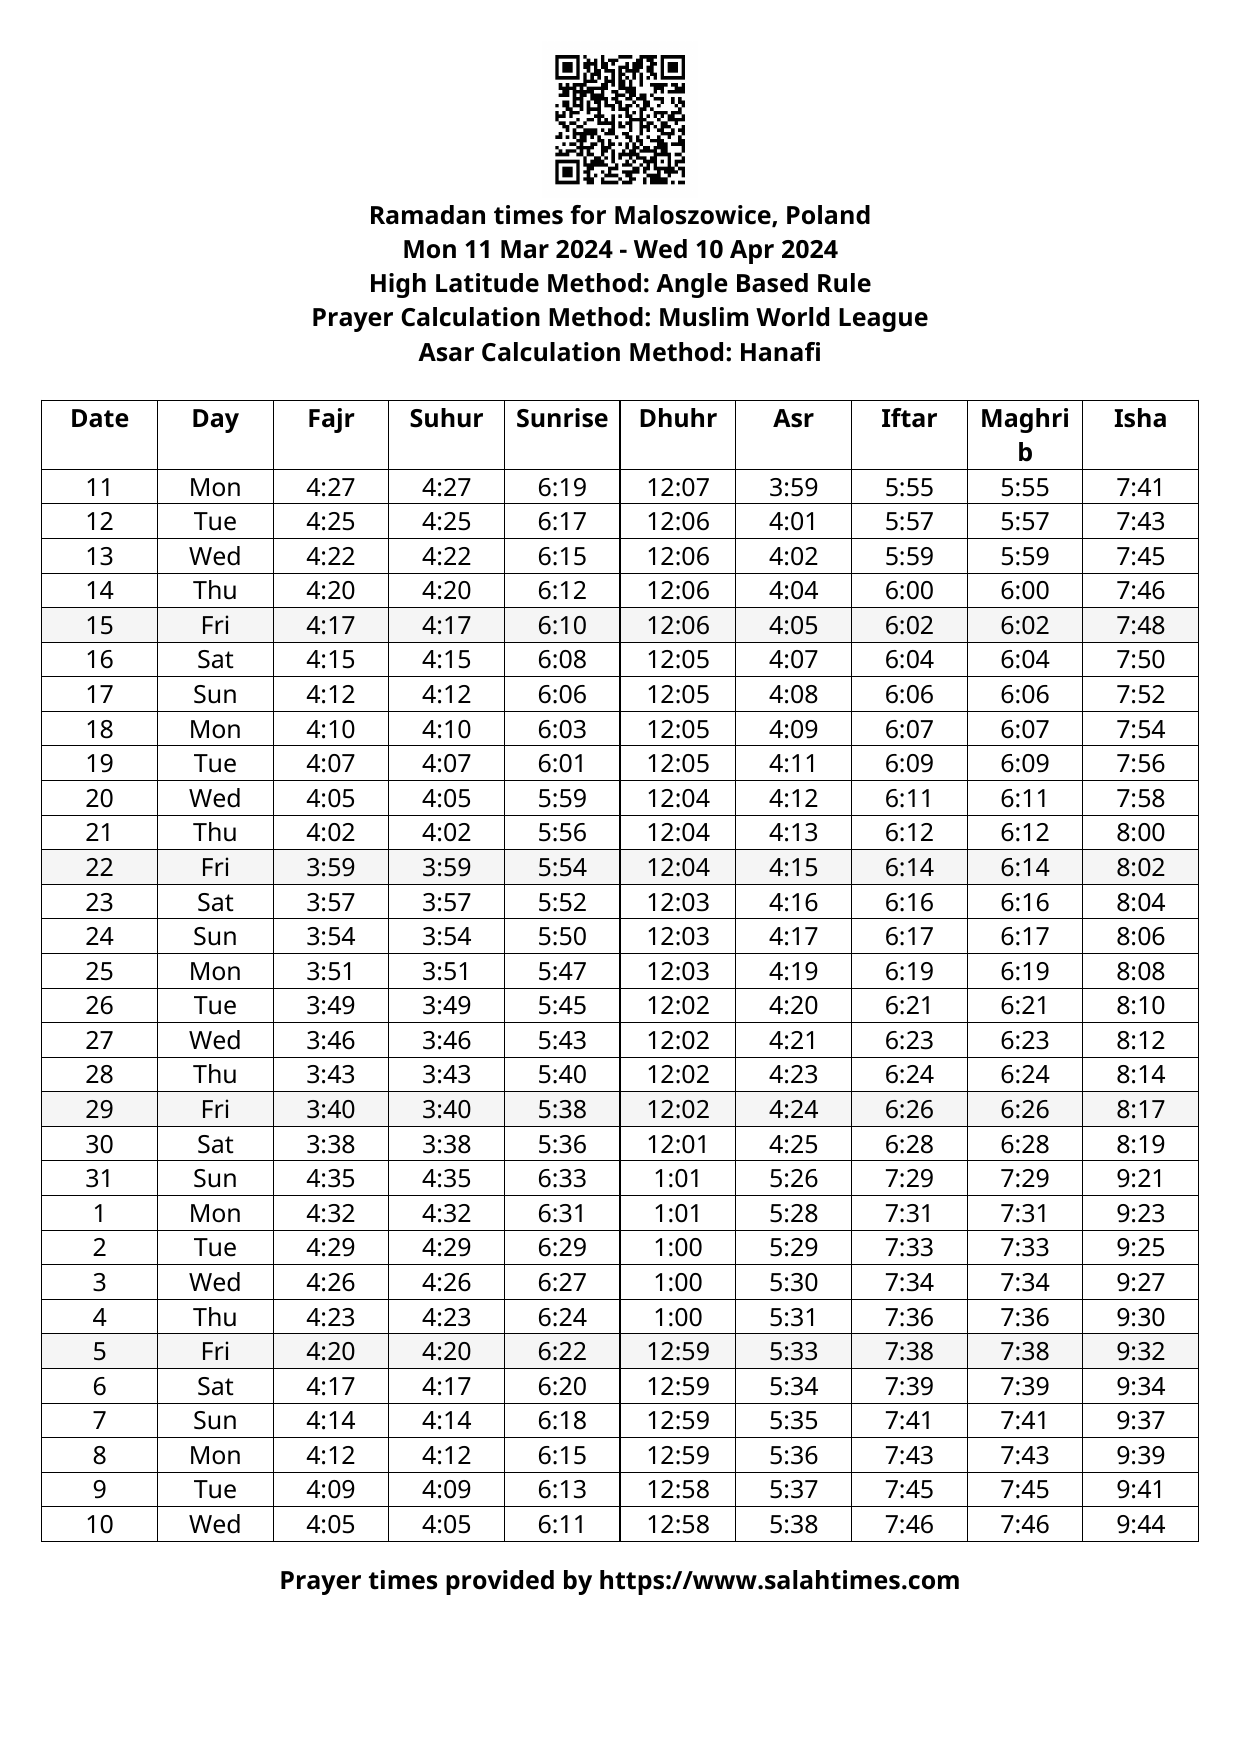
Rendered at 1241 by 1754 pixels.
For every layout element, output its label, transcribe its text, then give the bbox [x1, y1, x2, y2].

table_cell 4:23 [274, 1300, 388, 1333]
table_cell 17 [42, 677, 157, 711]
table_cell 3:57 [389, 885, 504, 918]
table_cell 7:52 [1083, 677, 1198, 711]
table_cell 7:46 [852, 1507, 967, 1541]
table_cell Thu [158, 1058, 273, 1091]
table_cell 5:36 [505, 1127, 619, 1160]
table_cell 7:31 [852, 1196, 967, 1229]
table_cell 5:56 [505, 816, 619, 849]
table_cell 6:09 [968, 746, 1082, 780]
table_cell 7:34 [968, 1265, 1082, 1299]
table_cell 6:28 [852, 1127, 967, 1160]
table_cell Mon [158, 470, 273, 503]
table_cell 13 [42, 539, 157, 572]
table_cell 7:31 [968, 1196, 1082, 1229]
table_cell Tue [158, 746, 273, 780]
table_cell 1:00 [621, 1231, 735, 1264]
table_cell 4:17 [389, 608, 504, 642]
table_cell 4:09 [389, 1473, 504, 1506]
table_cell 6:12 [852, 816, 967, 849]
table_cell Wed [158, 1507, 273, 1541]
table_cell Fri [158, 608, 273, 642]
text Asar Calculation Method: Hanafi [42, 334, 1198, 368]
table_cell 23 [42, 885, 157, 918]
table_cell 4:02 [274, 816, 388, 849]
table_cell 6:21 [852, 989, 967, 1022]
table_cell 4:10 [274, 712, 388, 745]
table_cell 6:06 [968, 677, 1082, 711]
table_cell 5:38 [505, 1092, 619, 1126]
table_cell 4:22 [274, 539, 388, 572]
table_cell 6:12 [968, 816, 1082, 849]
table_cell Tue [158, 1473, 273, 1506]
table_cell 8:17 [1083, 1092, 1198, 1126]
table_cell 5:50 [505, 919, 619, 953]
table_cell 5:55 [852, 470, 967, 503]
table_cell 12:07 [621, 470, 735, 503]
table_cell 12:02 [621, 1092, 735, 1126]
table_cell Wed [158, 539, 273, 572]
table_cell 4:07 [736, 643, 851, 676]
text Prayer Calculation Method: Muslim World League [42, 300, 1198, 334]
table_cell 6:11 [505, 1507, 619, 1541]
table_cell 18 [42, 712, 157, 745]
table_cell 1 [42, 1196, 157, 1229]
table_cell 7:54 [1083, 712, 1198, 745]
table_cell Fri [158, 1334, 273, 1368]
table_cell 6:02 [968, 608, 1082, 642]
table_cell 6:04 [852, 643, 967, 676]
table_cell 5:35 [736, 1404, 851, 1437]
table_cell 4:11 [736, 746, 851, 780]
table_cell 3:38 [389, 1127, 504, 1160]
table_cell 8:02 [1083, 850, 1198, 884]
table_cell 6:28 [968, 1127, 1082, 1160]
table_cell 4:12 [389, 677, 504, 711]
table_cell 12:59 [621, 1369, 735, 1402]
table_cell 1:01 [621, 1161, 735, 1195]
table_cell 3:59 [274, 850, 388, 884]
table_cell 12:06 [621, 574, 735, 607]
table_cell 6:10 [505, 608, 619, 642]
table_cell 5:40 [505, 1058, 619, 1091]
table_cell 6:01 [505, 746, 619, 780]
table_cell 7:43 [1083, 504, 1198, 538]
table_cell 4:12 [389, 1438, 504, 1472]
table_cell 4:05 [274, 781, 388, 814]
table_cell Mon [158, 954, 273, 987]
table_cell Sun [158, 677, 273, 711]
table_cell 4:20 [274, 1334, 388, 1368]
table_cell 4:12 [274, 677, 388, 711]
table_cell 6:19 [968, 954, 1082, 987]
table_cell 4:12 [274, 1438, 388, 1472]
table_header Fajr [274, 401, 388, 469]
table_cell 27 [42, 1023, 157, 1057]
table_cell 6:11 [852, 781, 967, 814]
table_cell 4:05 [389, 1507, 504, 1541]
table_cell 4:32 [389, 1196, 504, 1229]
table_cell Sat [158, 1369, 273, 1402]
table_cell 6:13 [505, 1473, 619, 1506]
table_cell 4:23 [736, 1058, 851, 1091]
table_cell 6:27 [505, 1265, 619, 1299]
table_cell 22 [42, 850, 157, 884]
table_cell 6:22 [505, 1334, 619, 1368]
table_cell 6:06 [852, 677, 967, 711]
table_cell 4:09 [736, 712, 851, 745]
table_cell 6:14 [968, 850, 1082, 884]
table_cell 6:23 [968, 1023, 1082, 1057]
table_cell 5:29 [736, 1231, 851, 1264]
table_cell 26 [42, 989, 157, 1022]
table_cell 6:17 [968, 919, 1082, 953]
table_cell 5:28 [736, 1196, 851, 1229]
table_cell Wed [158, 1265, 273, 1299]
table_cell 4:35 [274, 1161, 388, 1195]
table_cell 8:00 [1083, 816, 1198, 849]
table_cell 4:12 [736, 781, 851, 814]
table_cell 8:14 [1083, 1058, 1198, 1091]
table_cell 5:43 [505, 1023, 619, 1057]
table_cell 6:04 [968, 643, 1082, 676]
table_cell 7:45 [852, 1473, 967, 1506]
table_cell 12:04 [621, 781, 735, 814]
table_cell 5:47 [505, 954, 619, 987]
table_cell 4:13 [736, 816, 851, 849]
table_cell 8:19 [1083, 1127, 1198, 1160]
table_cell 6:24 [505, 1300, 619, 1333]
table_cell 9:34 [1083, 1369, 1198, 1402]
table_cell 6:03 [505, 712, 619, 745]
table_cell 6:06 [505, 677, 619, 711]
table_cell 7:38 [968, 1334, 1082, 1368]
table_cell Sat [158, 643, 273, 676]
table_cell 25 [42, 954, 157, 987]
table_cell 6:14 [852, 850, 967, 884]
table_cell 4:07 [389, 746, 504, 780]
table_cell 3:38 [274, 1127, 388, 1160]
table_cell 4:27 [274, 470, 388, 503]
table_cell 4:17 [274, 1369, 388, 1402]
table_cell 4:29 [389, 1231, 504, 1264]
table_header Asr [736, 401, 851, 469]
table_cell 12:04 [621, 816, 735, 849]
table_cell 4:20 [736, 989, 851, 1022]
table_cell 4:01 [736, 504, 851, 538]
table_cell 6:18 [505, 1404, 619, 1437]
text Ramadan times for Maloszowice, Poland [42, 198, 1198, 232]
table_cell 4:20 [389, 1334, 504, 1368]
table_cell 3:46 [389, 1023, 504, 1057]
table_cell Mon [158, 712, 273, 745]
text High Latitude Method: Angle Based Rule [42, 266, 1198, 300]
picture [542, 41, 699, 198]
table_cell 4:22 [389, 539, 504, 572]
table_cell 3:49 [389, 989, 504, 1022]
table_cell 4:04 [736, 574, 851, 607]
table_cell 5:55 [968, 470, 1082, 503]
table_cell 28 [42, 1058, 157, 1091]
table_cell 12:59 [621, 1334, 735, 1368]
table_cell 5:45 [505, 989, 619, 1022]
table_cell 20 [42, 781, 157, 814]
table_cell 3:43 [274, 1058, 388, 1091]
table_cell 5:26 [736, 1161, 851, 1195]
table_cell 6:07 [968, 712, 1082, 745]
table_cell 3:40 [274, 1092, 388, 1126]
table_cell 12:02 [621, 1023, 735, 1057]
table_cell Thu [158, 816, 273, 849]
table_cell 4:17 [274, 608, 388, 642]
table_cell 19 [42, 746, 157, 780]
table_cell 4:27 [389, 470, 504, 503]
table_header Suhur [389, 401, 504, 469]
table_cell 8:04 [1083, 885, 1198, 918]
table_cell 12:06 [621, 608, 735, 642]
table_cell 3:51 [389, 954, 504, 987]
table_header Date [42, 401, 157, 469]
table_cell 5:57 [968, 504, 1082, 538]
table_cell 9 [42, 1473, 157, 1506]
table_cell 6:20 [505, 1369, 619, 1402]
table_cell 7:41 [852, 1404, 967, 1437]
table_cell 9:30 [1083, 1300, 1198, 1333]
table_cell 12:05 [621, 643, 735, 676]
table_cell 12:58 [621, 1507, 735, 1541]
table_cell 12:59 [621, 1438, 735, 1472]
table_cell 6:07 [852, 712, 967, 745]
table_cell 6:31 [505, 1196, 619, 1229]
table_cell 4:15 [389, 643, 504, 676]
table_cell 7:58 [1083, 781, 1198, 814]
table_cell 6:17 [505, 504, 619, 538]
table_cell 7:36 [968, 1300, 1082, 1333]
table_cell 4:05 [736, 608, 851, 642]
table_header Dhuhr [621, 401, 735, 469]
table_cell 12:02 [621, 989, 735, 1022]
table_cell 12:03 [621, 885, 735, 918]
table_cell 5:31 [736, 1300, 851, 1333]
table_cell 12:05 [621, 712, 735, 745]
table_cell 5:54 [505, 850, 619, 884]
table_cell 12:04 [621, 850, 735, 884]
table_cell Wed [158, 1023, 273, 1057]
table_cell 9:44 [1083, 1507, 1198, 1541]
table_cell Tue [158, 1231, 273, 1264]
table_cell 6:00 [852, 574, 967, 607]
table_header Day [158, 401, 273, 469]
table_cell Thu [158, 574, 273, 607]
table_cell 3:43 [389, 1058, 504, 1091]
table_cell 12:05 [621, 677, 735, 711]
table_cell 7:33 [852, 1231, 967, 1264]
table_cell 7:56 [1083, 746, 1198, 780]
table_cell 3:54 [389, 919, 504, 953]
table_cell Mon [158, 1438, 273, 1472]
table_cell 7 [42, 1404, 157, 1437]
table_header Maghrib [968, 401, 1082, 469]
table_cell 1:00 [621, 1265, 735, 1299]
table_cell 7:45 [968, 1473, 1082, 1506]
table_cell 6:02 [852, 608, 967, 642]
table_cell Tue [158, 989, 273, 1022]
table_cell 6:15 [505, 539, 619, 572]
table_cell 7:50 [1083, 643, 1198, 676]
table_cell 1:01 [621, 1196, 735, 1229]
table_cell 12:06 [621, 504, 735, 538]
table_cell 4:32 [274, 1196, 388, 1229]
table_cell 15 [42, 608, 157, 642]
table_cell 7:41 [1083, 470, 1198, 503]
table_header Sunrise [505, 401, 619, 469]
table_cell 12:02 [621, 1058, 735, 1091]
table_cell 7:34 [852, 1265, 967, 1299]
table_cell Fri [158, 1092, 273, 1126]
table_cell 7:39 [968, 1369, 1082, 1402]
table_cell 4:21 [736, 1023, 851, 1057]
table_cell 4:25 [389, 504, 504, 538]
table_cell 7:29 [852, 1161, 967, 1195]
table_cell Tue [158, 504, 273, 538]
table_cell Fri [158, 850, 273, 884]
table_cell 6:29 [505, 1231, 619, 1264]
table_cell 9:32 [1083, 1334, 1198, 1368]
table_cell 6:26 [852, 1092, 967, 1126]
table_cell 12:59 [621, 1404, 735, 1437]
table_cell 6:17 [852, 919, 967, 953]
table_cell 10 [42, 1507, 157, 1541]
table_cell 3:51 [274, 954, 388, 987]
table_cell 9:39 [1083, 1438, 1198, 1472]
table_cell 12:05 [621, 746, 735, 780]
table_cell 7:39 [852, 1369, 967, 1402]
table_cell 4:20 [274, 574, 388, 607]
table_cell 4:08 [736, 677, 851, 711]
table_cell 4:02 [389, 816, 504, 849]
table_cell 4:17 [389, 1369, 504, 1402]
table_cell 5:59 [968, 539, 1082, 572]
table_cell 3:54 [274, 919, 388, 953]
table_cell 9:37 [1083, 1404, 1198, 1437]
table_cell 8:08 [1083, 954, 1198, 987]
table_cell 6:16 [968, 885, 1082, 918]
table_cell 6:21 [968, 989, 1082, 1022]
table_cell Sun [158, 919, 273, 953]
table_cell 8:10 [1083, 989, 1198, 1022]
table_cell 12 [42, 504, 157, 538]
table_cell 8 [42, 1438, 157, 1472]
table_cell 6:15 [505, 1438, 619, 1472]
table_cell 4:24 [736, 1092, 851, 1126]
table_cell 4:05 [389, 781, 504, 814]
table_cell 6:16 [852, 885, 967, 918]
table_cell 21 [42, 816, 157, 849]
table_cell 24 [42, 919, 157, 953]
text Prayer times provided by https://www.salahtimes.com [42, 1563, 1198, 1597]
table_cell 6:23 [852, 1023, 967, 1057]
table_cell 4:25 [274, 504, 388, 538]
table_cell 4:15 [274, 643, 388, 676]
table_cell 6 [42, 1369, 157, 1402]
table_cell Sun [158, 1404, 273, 1437]
table_cell 3 [42, 1265, 157, 1299]
table_cell 9:41 [1083, 1473, 1198, 1506]
table_cell 4 [42, 1300, 157, 1333]
table_cell 3:59 [736, 470, 851, 503]
table_cell 4:19 [736, 954, 851, 987]
table_cell 5:34 [736, 1369, 851, 1402]
table_cell 12:03 [621, 954, 735, 987]
table_cell 7:36 [852, 1300, 967, 1333]
table_cell Thu [158, 1300, 273, 1333]
table_cell 5:52 [505, 885, 619, 918]
table_cell 4:14 [389, 1404, 504, 1437]
table_cell 14 [42, 574, 157, 607]
table_cell 4:10 [389, 712, 504, 745]
text Mon 11 Mar 2024 - Wed 10 Apr 2024 [42, 232, 1198, 266]
table_cell 5:59 [852, 539, 967, 572]
table_header Isha [1083, 401, 1198, 469]
table_cell 5 [42, 1334, 157, 1368]
table_cell 4:05 [274, 1507, 388, 1541]
table_cell 4:29 [274, 1231, 388, 1264]
table_cell 4:25 [736, 1127, 851, 1160]
table_cell 7:43 [852, 1438, 967, 1472]
table_cell 3:40 [389, 1092, 504, 1126]
table_cell 5:30 [736, 1265, 851, 1299]
table_cell Mon [158, 1196, 273, 1229]
table_cell 30 [42, 1127, 157, 1160]
table_cell 7:41 [968, 1404, 1082, 1437]
table_cell 8:06 [1083, 919, 1198, 953]
table_cell 2 [42, 1231, 157, 1264]
table_cell 6:12 [505, 574, 619, 607]
table_cell 7:46 [968, 1507, 1082, 1541]
table_cell 9:27 [1083, 1265, 1198, 1299]
table_cell 7:46 [1083, 574, 1198, 607]
table_cell 4:14 [274, 1404, 388, 1437]
table_cell 4:02 [736, 539, 851, 572]
table_cell 6:26 [968, 1092, 1082, 1126]
table_cell 31 [42, 1161, 157, 1195]
table_cell 6:08 [505, 643, 619, 676]
table_cell 6:19 [505, 470, 619, 503]
table_cell 8:12 [1083, 1023, 1198, 1057]
table_cell 11 [42, 470, 157, 503]
table_cell 29 [42, 1092, 157, 1126]
table_cell 4:26 [389, 1265, 504, 1299]
table_cell 9:21 [1083, 1161, 1198, 1195]
table_cell 5:33 [736, 1334, 851, 1368]
table_cell 6:09 [852, 746, 967, 780]
table_cell 12:58 [621, 1473, 735, 1506]
table_cell 5:37 [736, 1473, 851, 1506]
table_cell 4:17 [736, 919, 851, 953]
table_cell 5:57 [852, 504, 967, 538]
table_cell 7:29 [968, 1161, 1082, 1195]
table_cell 9:23 [1083, 1196, 1198, 1229]
table_cell 6:19 [852, 954, 967, 987]
table_cell 5:59 [505, 781, 619, 814]
table_cell 9:25 [1083, 1231, 1198, 1264]
table_cell 5:38 [736, 1507, 851, 1541]
table_cell 4:26 [274, 1265, 388, 1299]
table_cell 3:49 [274, 989, 388, 1022]
table_cell 7:48 [1083, 608, 1198, 642]
table_cell 12:03 [621, 919, 735, 953]
table_cell 4:15 [736, 850, 851, 884]
table_cell 4:07 [274, 746, 388, 780]
table_cell 4:09 [274, 1473, 388, 1506]
table_cell 7:38 [852, 1334, 967, 1368]
table_cell 7:33 [968, 1231, 1082, 1264]
table_cell 16 [42, 643, 157, 676]
table_cell Wed [158, 781, 273, 814]
table_cell 4:35 [389, 1161, 504, 1195]
table_cell 6:00 [968, 574, 1082, 607]
table_cell 6:24 [968, 1058, 1082, 1091]
table_cell 12:06 [621, 539, 735, 572]
table_cell 3:57 [274, 885, 388, 918]
table_cell 6:11 [968, 781, 1082, 814]
table_cell 5:36 [736, 1438, 851, 1472]
table_cell Sun [158, 1161, 273, 1195]
table_cell Sat [158, 1127, 273, 1160]
table_cell Sat [158, 885, 273, 918]
table_cell 6:24 [852, 1058, 967, 1091]
table_cell 7:45 [1083, 539, 1198, 572]
table_cell 4:20 [389, 574, 504, 607]
table_cell 4:23 [389, 1300, 504, 1333]
table_cell 6:33 [505, 1161, 619, 1195]
table_cell 12:01 [621, 1127, 735, 1160]
table_cell 3:46 [274, 1023, 388, 1057]
table_cell 4:16 [736, 885, 851, 918]
table_cell 7:43 [968, 1438, 1082, 1472]
table_cell 3:59 [389, 850, 504, 884]
table_cell 1:00 [621, 1300, 735, 1333]
table_header Iftar [852, 401, 967, 469]
